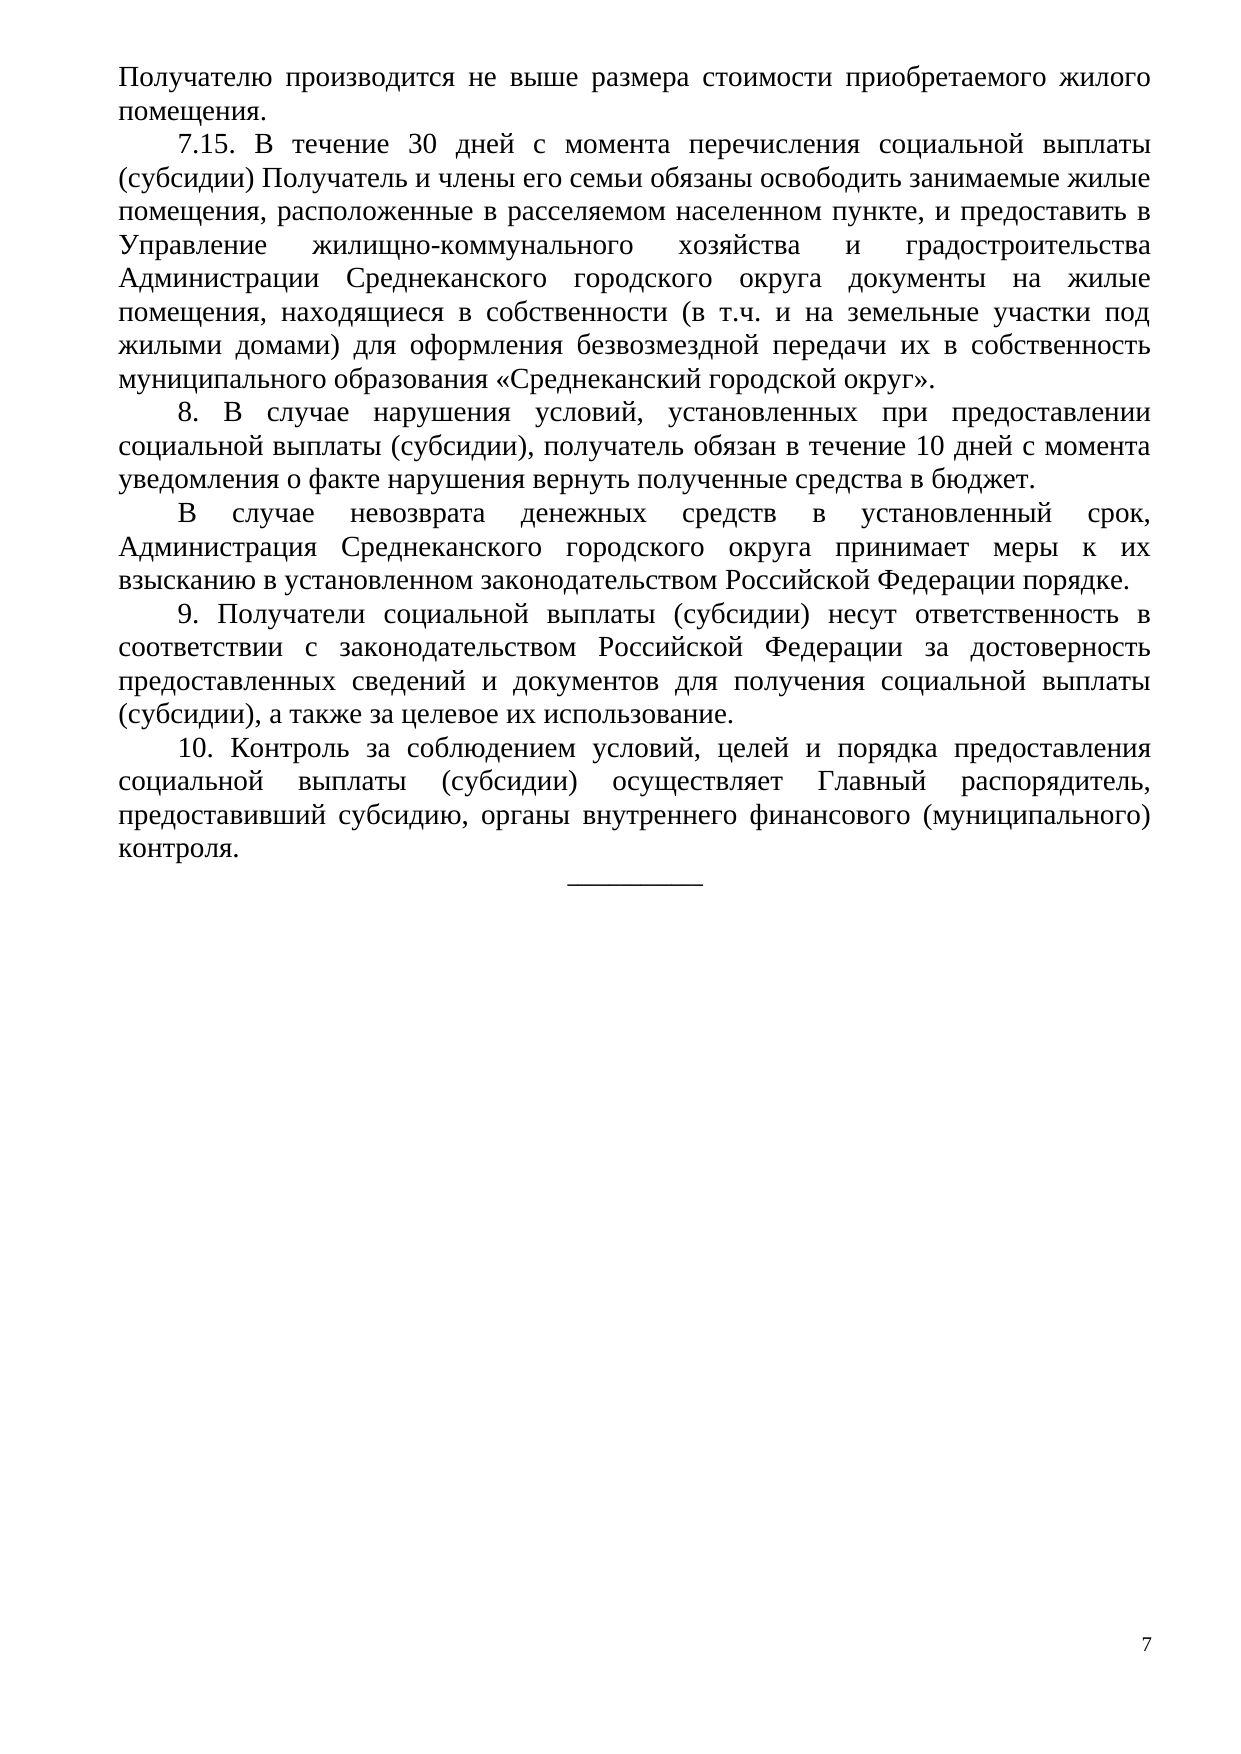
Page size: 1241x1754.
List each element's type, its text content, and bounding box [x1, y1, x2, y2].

text В случае невозврата денежных средств в установленный срок, Администрация Среднеканского городского округа принимает меры к их взысканию в установленном законодательством Российской Федерации порядке. [118, 495, 1152, 596]
text 7.15. В течение 30 дней с момента перечисления социальной выплаты (субсидии) Получатель и члены его семьи обязаны освободить занимаемые жилые помещения, расположенные в расселяемом населенном пункте, и предоставить в Управление жилищно-коммунального хозяйства и градостроительства Администрации Среднеканского городского округа документы на жилые помещения, находящиеся в собственности (в т.ч. и на земельные участки под жилыми домами) для оформления безвозмездной передачи их в собственность муниципального образования «Среднеканский городской округ». [118, 126, 1152, 394]
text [118, 59, 1152, 126]
text 9. Получатели социальной выплаты (субсидии) несут ответственность в соответствии с законодательством Российской Федерации за достоверность предоставленных сведений и документов для получения социальной выплаты (субсидии), а также за целевое их использование. [118, 596, 1152, 730]
text 10. Контроль за соблюдением условий, целей и порядка предоставления социальной выплаты (субсидии) осуществляет Главный распорядитель, предоставивший субсидию, органы внутреннего финансового (муниципального) контроля. [118, 730, 1152, 864]
text _____________ [118, 864, 1152, 888]
text 8. В случае нарушения условий, установленных при предоставлении социальной выплаты (субсидии), получатель обязан в течение 10 дней с момента уведомления о факте нарушения вернуть полученные средства в бюджет. [118, 394, 1152, 495]
